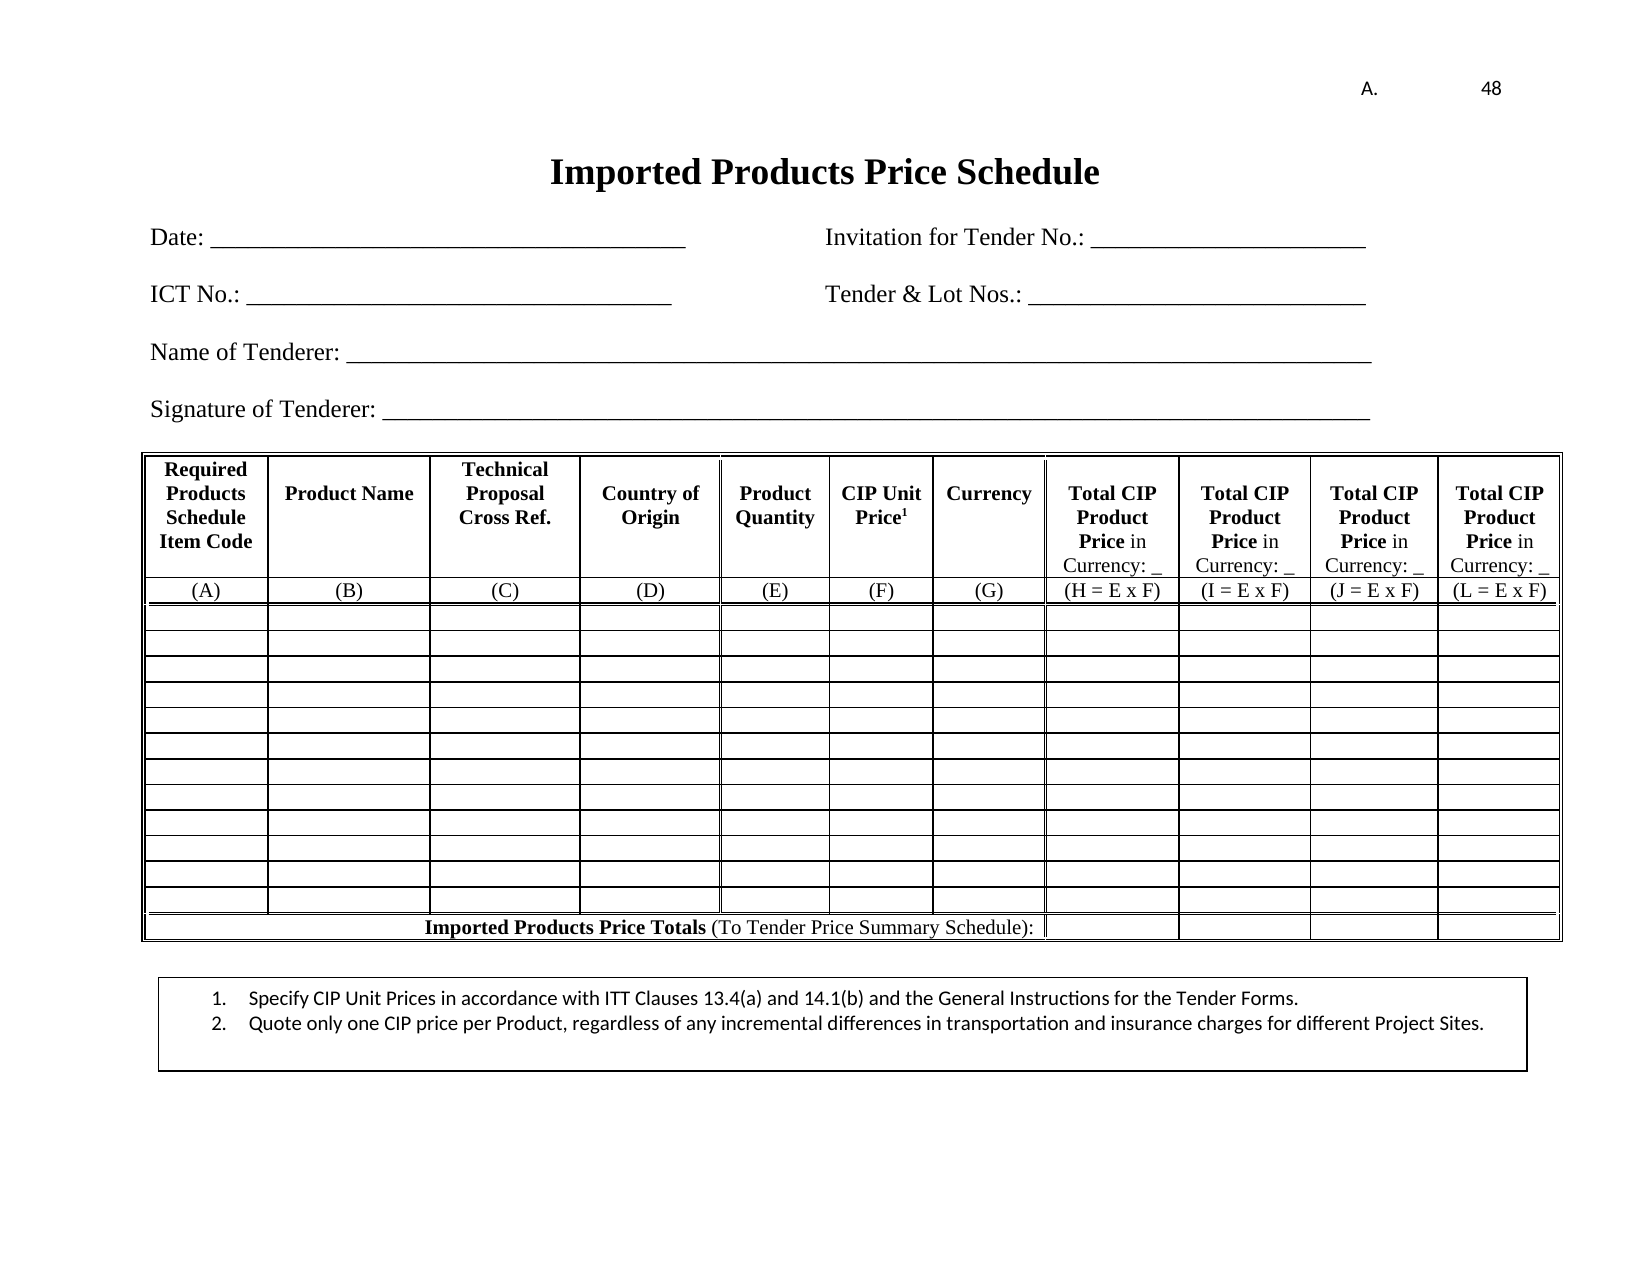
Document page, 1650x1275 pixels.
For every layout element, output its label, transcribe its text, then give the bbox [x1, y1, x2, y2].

table_cell [1180, 606, 1310, 630]
text Imported Products Price Schedule [150, 150, 1500, 193]
table_cell [1045, 915, 1178, 939]
table_cell [934, 888, 1044, 912]
table_cell [722, 606, 829, 630]
table_cell [269, 811, 429, 835]
table_cell [581, 606, 719, 630]
table_cell [431, 708, 579, 732]
table_cell [146, 657, 267, 681]
table_cell [1311, 811, 1437, 835]
table_cell [581, 785, 719, 809]
table_cell [1311, 888, 1437, 912]
table_cell [1047, 734, 1178, 758]
table_cell [1047, 862, 1178, 886]
table_header Total CIP Product Price in Currency: _ [1311, 457, 1437, 577]
table_cell [431, 785, 579, 809]
table_cell [1180, 785, 1310, 809]
table_cell (L = E x F) [1439, 578, 1559, 602]
table_cell [722, 657, 829, 681]
table_header Total CIP Product Price in Currency: _ [1180, 457, 1310, 577]
table_cell [146, 602, 267, 630]
table_cell [269, 631, 429, 655]
table_cell [830, 708, 932, 732]
table_header Technical Proposal Cross Ref. [431, 457, 579, 577]
table_header Product Quantity [721, 457, 829, 577]
table_cell [146, 734, 267, 758]
table_cell (B) [269, 578, 429, 602]
table_cell [1180, 862, 1310, 886]
table_cell [269, 836, 429, 860]
table_cell [431, 734, 579, 758]
table_cell [431, 760, 579, 783]
table_cell [1439, 657, 1559, 681]
table_cell [581, 862, 719, 886]
table_header CIP Unit Price1 [830, 457, 932, 577]
table_cell [1311, 734, 1437, 758]
table_cell [146, 631, 267, 655]
table_cell [146, 862, 267, 886]
table_header Total CIP Product Price in Currency: _ [1045, 456, 1178, 577]
table_cell [269, 888, 429, 912]
table_cell [269, 683, 429, 707]
table_cell [581, 760, 719, 783]
text Signature of Tenderer: _______________________________________________________________________________ [150, 394, 1500, 423]
table_cell [830, 862, 932, 886]
table_cell [431, 683, 579, 707]
table_cell [1311, 631, 1437, 655]
table_cell [581, 708, 719, 732]
table_cell [1439, 708, 1559, 732]
table_cell [431, 888, 579, 912]
table_cell [581, 657, 719, 681]
table_cell [722, 811, 829, 835]
table_cell [934, 734, 1044, 758]
table_cell [1311, 862, 1437, 886]
table_cell [1047, 683, 1178, 707]
table_cell [269, 760, 429, 783]
table_header Total CIP Product Price in Currency: _ [1439, 457, 1559, 577]
table_cell (G) [934, 578, 1044, 602]
table_cell [1311, 657, 1437, 681]
table_cell [934, 708, 1044, 732]
text Date: ______________________________________ Invitation for Tender No.: ______________________ [150, 222, 1500, 251]
table_cell [1439, 683, 1559, 707]
table_cell (F) [830, 578, 932, 602]
table_cell [269, 734, 429, 758]
table_cell [269, 606, 429, 630]
table_cell [830, 631, 932, 655]
table_cell [1180, 657, 1310, 681]
table_cell [269, 785, 429, 809]
table_cell [934, 811, 1044, 835]
table_cell [1180, 811, 1310, 835]
table_cell [1439, 734, 1559, 758]
table_cell [934, 631, 1044, 655]
table_cell [722, 785, 829, 809]
table_cell [269, 862, 429, 886]
table_cell [146, 760, 267, 783]
table_cell [431, 862, 579, 886]
table_cell [934, 657, 1044, 681]
table_cell [146, 785, 267, 809]
table_cell [830, 657, 932, 681]
table_header Required Products Schedule Item Code [146, 457, 267, 577]
table_cell [722, 734, 829, 758]
table_cell [722, 836, 829, 860]
table_cell [1180, 836, 1310, 860]
table_cell [830, 888, 932, 912]
table_cell [1311, 708, 1437, 732]
table_cell [1047, 760, 1178, 783]
table_cell [722, 888, 829, 912]
table_cell (A) [146, 578, 267, 602]
table_cell [830, 606, 932, 630]
table_cell [722, 862, 829, 886]
table_cell [1180, 888, 1310, 912]
table_cell [1311, 683, 1437, 707]
table_cell [581, 683, 719, 707]
table_cell [1439, 836, 1559, 860]
table_cell [1047, 708, 1178, 732]
table_cell [1439, 631, 1559, 655]
table_cell [1311, 915, 1437, 939]
table_cell [722, 708, 829, 732]
table_cell [431, 657, 579, 681]
table_cell [1047, 606, 1178, 630]
table_cell [1439, 811, 1559, 835]
table_cell [1180, 683, 1310, 707]
table_cell [1311, 785, 1437, 809]
table_cell [269, 708, 429, 732]
table_header Currency [934, 457, 1045, 577]
table_cell [146, 888, 267, 912]
table_cell [146, 683, 267, 707]
table_header Country of Origin [580, 453, 721, 577]
table_cell [431, 811, 579, 835]
table_cell [1180, 631, 1310, 655]
table_cell [1180, 708, 1310, 732]
table_cell [1047, 785, 1178, 809]
table_cell [934, 760, 1044, 783]
table_cell [722, 683, 829, 707]
table_cell [581, 631, 719, 655]
table_cell [1439, 760, 1559, 783]
table_cell [1311, 836, 1437, 860]
table_cell (D) [581, 578, 719, 602]
table_cell [1180, 915, 1310, 939]
table_cell [830, 785, 932, 809]
table_cell [431, 836, 579, 860]
table_cell [581, 836, 719, 860]
table_cell [722, 631, 829, 655]
table_cell [581, 888, 719, 912]
table_cell [830, 836, 932, 860]
table_cell [1047, 836, 1178, 860]
table_cell [1311, 606, 1437, 630]
table_cell [1439, 862, 1559, 886]
table_cell [830, 760, 932, 783]
table_cell [146, 708, 267, 732]
table_cell [581, 811, 719, 835]
table_cell [1439, 785, 1559, 809]
table_cell [1047, 631, 1178, 655]
table_cell [934, 606, 1044, 630]
table_cell (I = E x F) [1180, 578, 1310, 602]
table_cell [1047, 811, 1178, 835]
table_cell [830, 811, 932, 835]
table_cell [431, 631, 579, 655]
table_cell [934, 862, 1044, 886]
table_cell [934, 836, 1044, 860]
table_cell (E) [722, 578, 829, 602]
table_cell (C) [431, 578, 579, 602]
table_cell [431, 606, 579, 630]
table_cell [1047, 657, 1178, 681]
table_cell [1180, 760, 1310, 783]
table_cell [146, 811, 267, 835]
text Name of Tenderer: __________________________________________________________________________________ [150, 337, 1500, 366]
table_cell [581, 734, 719, 758]
table_cell [1439, 602, 1559, 630]
table_cell (H = E x F) [1047, 578, 1178, 602]
table_cell [1439, 888, 1559, 912]
table_cell [269, 657, 429, 681]
table_cell [830, 683, 932, 707]
table_cell [934, 785, 1044, 809]
table_header Product Name [269, 457, 429, 577]
table_cell Imported Products Price Totals (To Tender Price Summary Schedule): [146, 912, 1045, 939]
table_cell [1047, 888, 1178, 912]
table_cell [830, 734, 932, 758]
table_cell [722, 760, 829, 783]
table_cell [934, 683, 1044, 707]
table_cell [1180, 734, 1310, 758]
table_cell (J = E x F) [1311, 578, 1437, 602]
text ICT No.: __________________________________ Tender & Lot Nos.: ___________________________ [150, 279, 1500, 308]
table_cell [1311, 760, 1437, 783]
table_cell [1439, 912, 1559, 939]
table_cell [146, 836, 267, 860]
